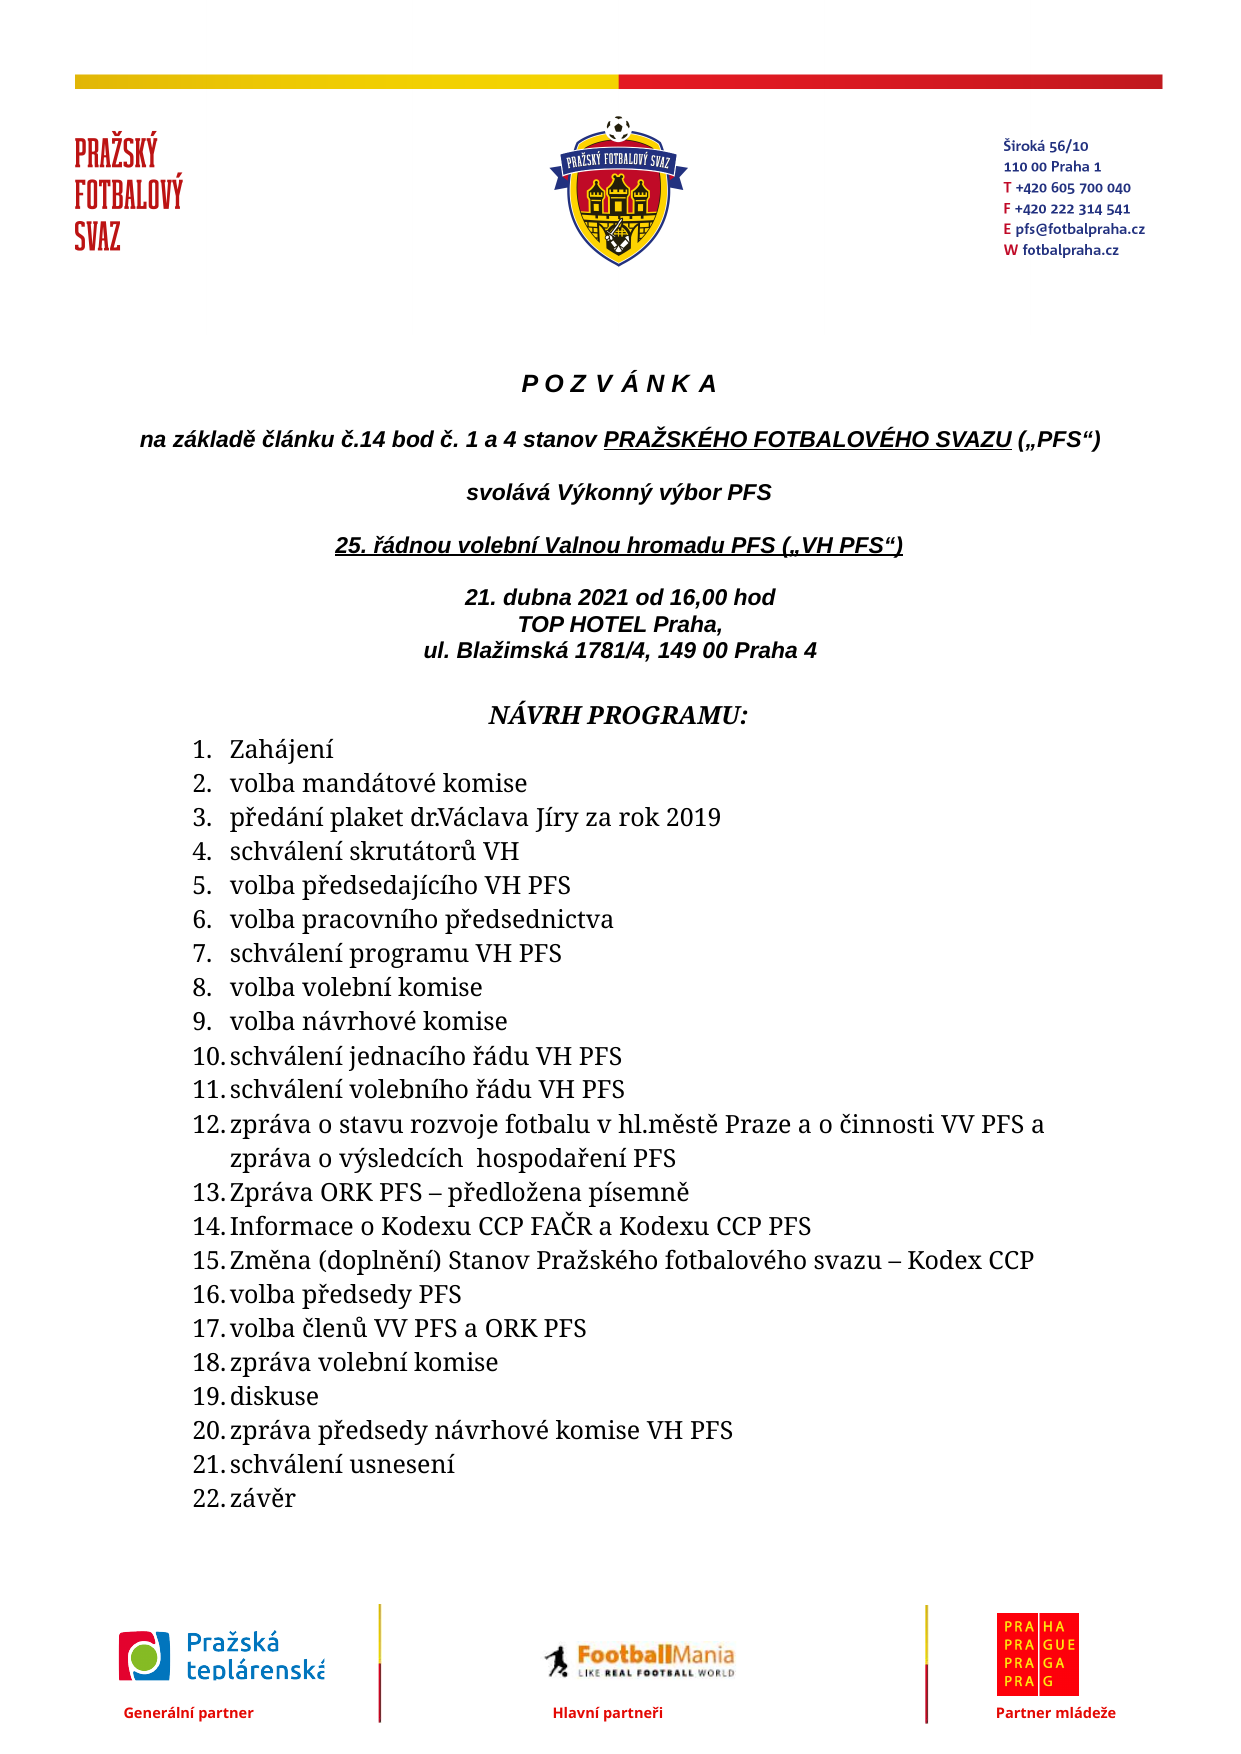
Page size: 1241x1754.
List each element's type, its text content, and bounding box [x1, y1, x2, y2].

list zpráva předsedy návrhové komise VH PFS [192, 1413, 1122, 1447]
text na základě článku č.14 bod č. 1 a 4 stanov PRAŽSKÉHO FOTBALOVÉHO SVAZU („PFS“) [118, 426, 1122, 453]
list volba pracovního předsednictva [192, 902, 1122, 936]
text ul. Blažimská 1781/4, 149 00 Praha 4 [118, 637, 1122, 663]
list schválení jednacího řádu VH PFS [192, 1038, 1122, 1072]
picture [378, 1604, 382, 1723]
list předání plaket dr.Václava Jíry za rok 2019 [192, 800, 1122, 834]
list Zpráva ORK PFS – předložena písemně [192, 1174, 1122, 1208]
list závěr [192, 1481, 1122, 1515]
picture [118, 1630, 325, 1681]
list schválení usnesení [192, 1447, 1122, 1481]
list schválení volebního řádu VH PFS [192, 1072, 1122, 1106]
list zpráva o stavu rozvoje fotbalu v hl.městě Praze a o činnosti VV PFS a zpráva o výsledcích hospodaření PFS [192, 1106, 1122, 1174]
list volba volební komise [192, 970, 1122, 1004]
list schválení programu VH PFS [192, 936, 1122, 970]
picture [925, 1605, 929, 1724]
list volba členů VV PFS a ORK PFS [192, 1311, 1122, 1345]
picture [0, 0, 1237, 335]
text P O Z V Á N K A [118, 369, 1122, 397]
list diskuse [192, 1379, 1122, 1413]
picture [997, 1613, 1079, 1696]
list Informace o Kodexu CCP FAČR a Kodexu CCP PFS [192, 1208, 1122, 1242]
text svolává Výkonný výbor PFS [118, 479, 1122, 505]
picture [539, 1641, 736, 1682]
text NÁVRH PROGRAMU: [118, 697, 1122, 732]
list volba mandátové komise [192, 766, 1122, 800]
text TOP HOTEL Praha, [118, 611, 1122, 637]
list Změna (doplnění) Stanov Pražského fotbalového svazu – Kodex CCP [192, 1242, 1122, 1277]
list volba předsedajícího VH PFS [192, 868, 1122, 902]
text 21. dubna 2021 od 16,00 hod [118, 584, 1122, 611]
list schválení skrutátorů VH [192, 834, 1122, 868]
text 25. řádnou volební Valnou hromadu PFS („VH PFS“) [118, 532, 1122, 558]
list volba návrhové komise [192, 1004, 1122, 1038]
list volba předsedy PFS [192, 1277, 1122, 1311]
list Zahájení [192, 732, 1122, 766]
list zpráva volební komise [192, 1345, 1122, 1379]
